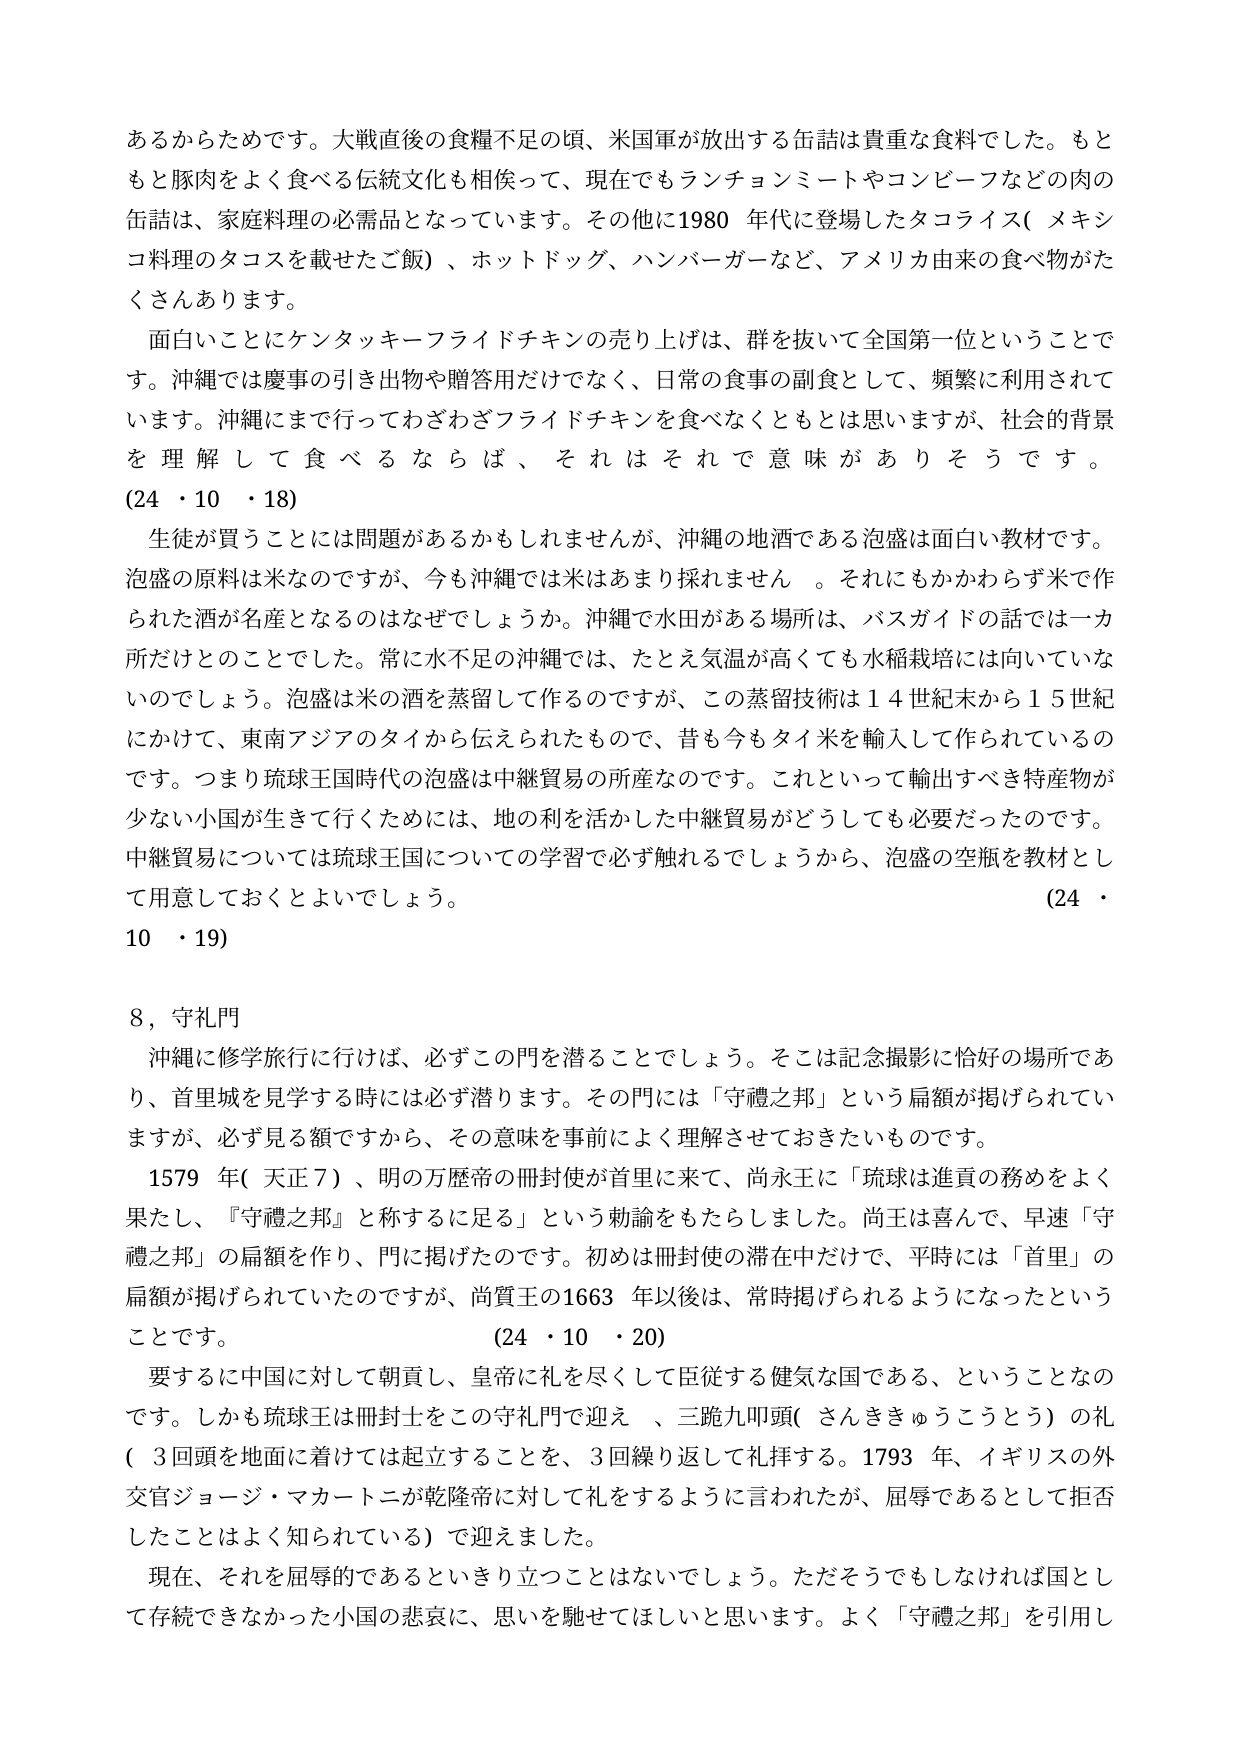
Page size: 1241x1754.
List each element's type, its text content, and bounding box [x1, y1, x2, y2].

text 1579年(天正７)、明の万歴帝の冊封使が首里に来て、尚永王に「琉球は進貢の務めをよく果たし、『守禮之邦』と称するに足る」という勅諭をもたらしました。尚王は喜んで、早速「守禮之邦」の扁額を作り、門に掲げたのです。初めは冊封使の滞在中だけで、平時には「首里」の扁額が掲げられていたのですが、尚質王の1663年以後は、常時掲げられるようになったということです。 (24・10・20) [125, 1156, 1115, 1356]
text 沖縄に修学旅行に行けば、必ずこの門を潜ることでしょう。そこは記念撮影に恰好の場所であり、首里城を見学する時には必ず潜ります。その門には「守禮之邦」という扁額が掲げられていますが、必ず見る額ですから、その意味を事前によく理解させておきたいものです。 [125, 1037, 1115, 1156]
text ８，守礼門 [125, 997, 1115, 1037]
text 生徒が買うことには問題があるかもしれませんが、沖縄の地酒である泡盛は面白い教材です。泡盛の原料は米なのですが、今も沖縄では米はあまり採れません。それにもかかわらず米で作られた酒が名産となるのはなぜでしょうか。沖縄で水田がある場所は、バスガイドの話では一カ所だけとのことでした。常に水不足の沖縄では、たとえ気温が高くても水稲栽培には向いていないのでしょう。泡盛は米の酒を蒸留して作るのですが、この蒸留技術は１４世紀末から１５世紀にかけて、東南アジアのタイから伝えられたもので、昔も今もタイ米を輸入して作られているのです。つまり琉球王国時代の泡盛は中継貿易の所産なのです。これといって輸出すべき特産物が少ない小国が生きて行くためには、地の利を活かした中継貿易がどうしても必要だったのです。中継貿易については琉球王国についての学習で必ず触れるでしょうから、泡盛の空瓶を教材として用意しておくとよいでしょう。 (24・10・19) [125, 518, 1115, 957]
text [125, 1555, 1115, 1635]
text あるからためです。大戦直後の食糧不足の頃、米国軍が放出する缶詰は貴重な食料でした。もともと豚肉をよく食べる伝統文化も相俟って、現在でもランチョンミートやコンビーフなどの肉の缶詰は、家庭料理の必需品となっています。その他に1980年代に登場したタコライス(メキシコ料理のタコスを載せたご飯)、ホットドッグ、ハンバーガーなど、アメリカ由来の食べ物がたくさんあります。 [125, 119, 1115, 318]
text 面白いことにケンタッキーフライドチキンの売り上げは、群を抜いて全国第一位ということです。沖縄では慶事の引き出物や贈答用だけでなく、日常の食事の副食として、頻繁に利用されています。沖縄にまで行ってわざわざフライドチキンを食べなくともとは思いますが、社会的背景を理解して食べるならば、それはそれで意味がありそうです。 (24・10・18) [125, 318, 1115, 518]
text 要するに中国に対して朝貢し、皇帝に礼を尽くして臣従する健気な国である、ということなのです。しかも琉球王は冊封士をこの守礼門で迎え、三跪九叩頭(さんききゅうこうとう)の礼(３回頭を地面に着けては起立することを、３回繰り返して礼拝する。1793年、イギリスの外交官ジョージ・マカートニが乾隆帝に対して礼をするように言われたが、屈辱であるとして拒否したことはよく知られている)で迎えました。 [125, 1356, 1115, 1555]
